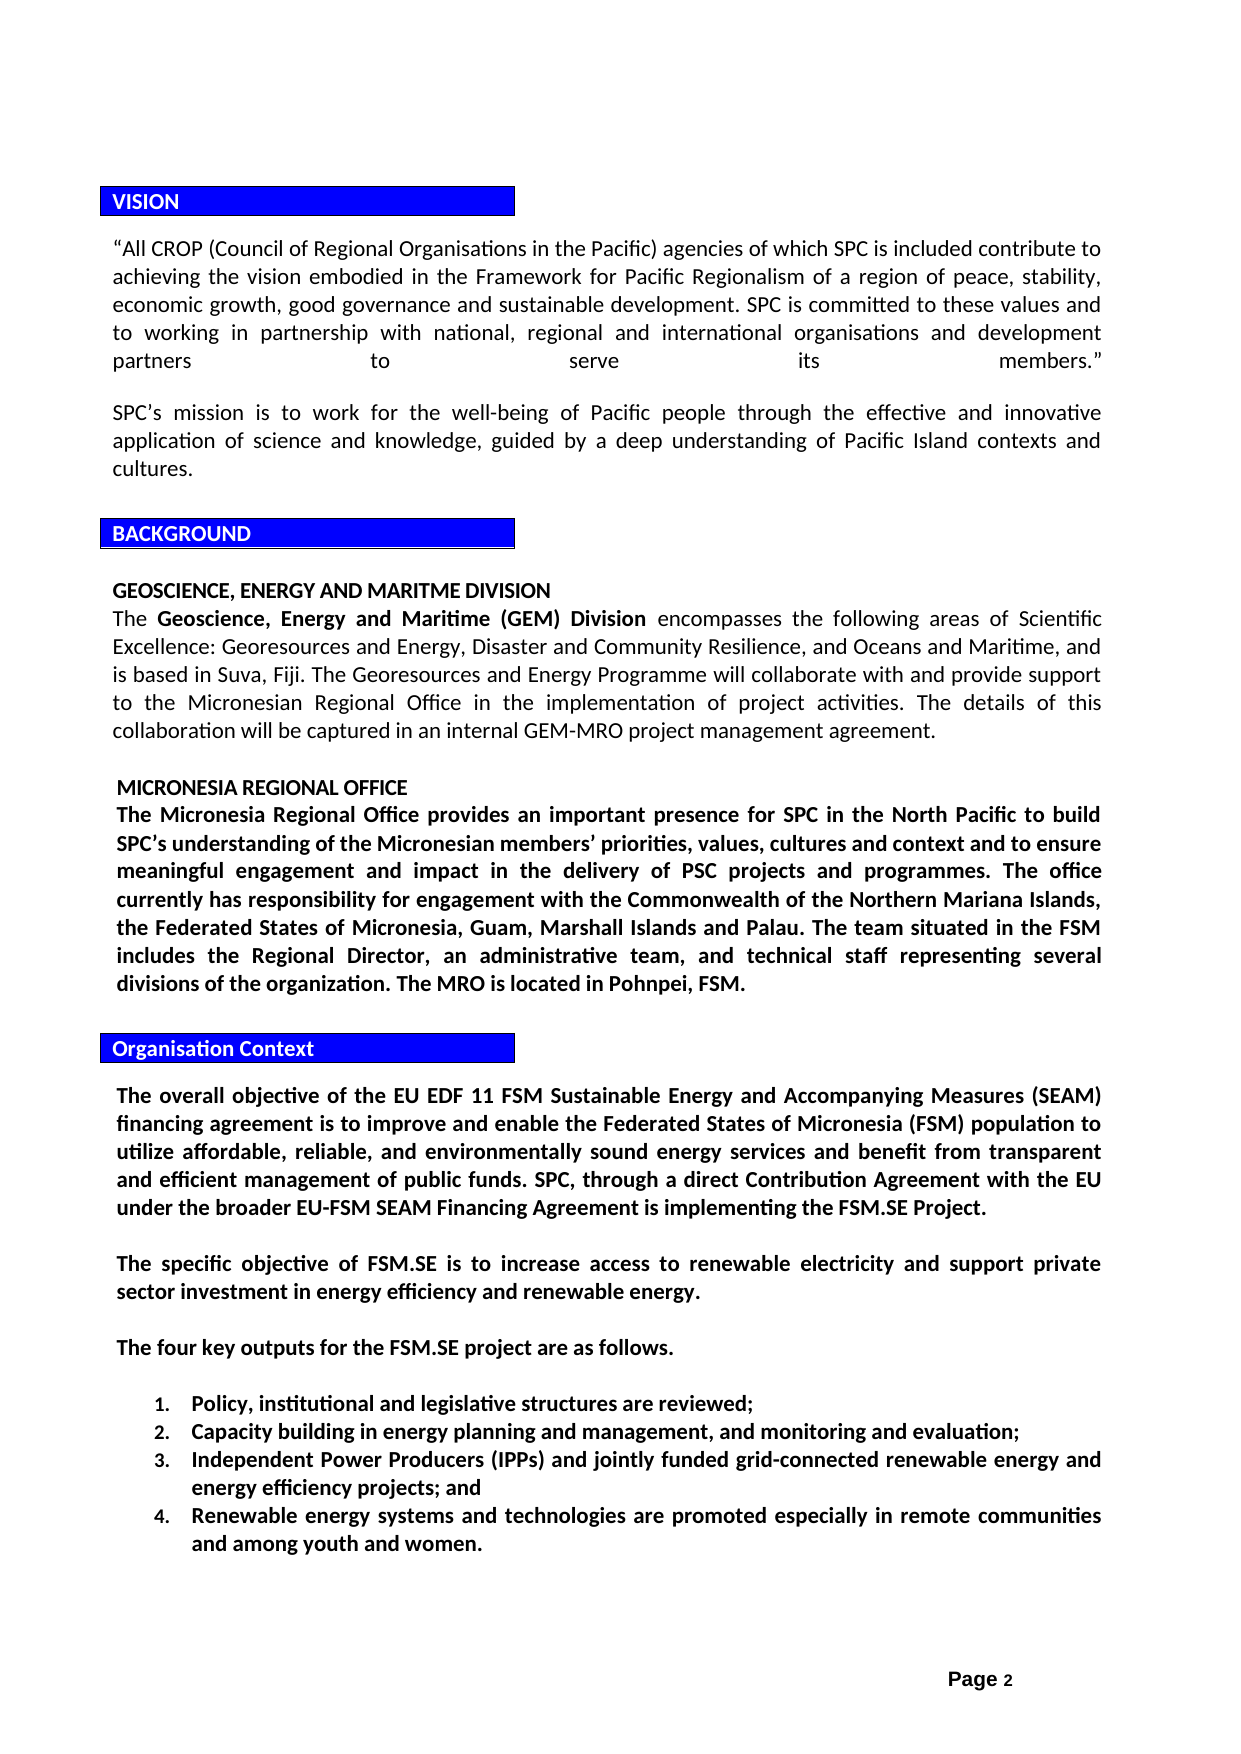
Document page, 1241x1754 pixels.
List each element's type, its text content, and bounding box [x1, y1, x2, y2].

list Renewable energy systems and technologies are promoted especially in remote communities and among youth and women. [154, 1501, 1103, 1557]
table_header VISION [101, 187, 514, 215]
text SPC’s mission is to work for the well-being of Pacific people through the effective and innovative application of science and knowledge, guided by a deep understanding of Pacific Island contexts and cultures. [112, 398, 1103, 482]
text “All CROP (Council of Regional Organisations in the Pacific) agencies of which SPC is included contribute to achieving the vision embodied in the Framework for Pacific Regionalism of a region of peace, stability, economic growth, good governance and sustainable development. SPC is committed to these values and to working in partnership with national, regional and international organisations and development partners to serve its members.” [112, 234, 1103, 398]
text The specific objective of FSM.SE is to increase access to renewable electricity and support private sector investment in energy efficiency and renewable energy. [116, 1249, 1103, 1305]
table_header Organisation Context [101, 1034, 514, 1062]
text The four key outputs for the FSM.SE project are as follows. [116, 1333, 1103, 1361]
list Independent Power Producers (IPPs) and jointly funded grid-connected renewable energy and energy efficiency projects; and [154, 1445, 1103, 1501]
text GEOSCIENCE, ENERGY AND MARITME DIVISION [112, 576, 1103, 604]
list Policy, institutional and legislative structures are reviewed; [154, 1389, 1103, 1417]
text The Micronesia Regional Office provides an important presence for SPC in the North Pacific to build SPC’s understanding of the Micronesian members’ priorities, values, cultures and context and to ensure meaningful engagement and impact in the delivery of PSC projects and programmes. The office currently has responsibility for engagement with the Commonwealth of the Northern Mariana Islands, the Federated States of Micronesia, Guam, Marshall Islands and Palau. The team situated in the FSM includes the Regional Director, an administrative team, and technical staff representing several divisions of the organization. The MRO is located in Pohnpei, FSM. [116, 801, 1103, 997]
text The Geoscience, Energy and Maritime (GEM) Division encompasses the following areas of Scientific Excellence: Georesources and Energy, Disaster and Community Resilience, and Oceans and Maritime, and is based in Suva, Fiji. The Georesources and Energy Programme will collaborate with and provide support to the Micronesian Regional Office in the implementation of project activities. The details of this collaboration will be captured in an internal GEM-MRO project management agreement. [112, 604, 1103, 744]
list Capacity building in energy planning and management, and monitoring and evaluation; [154, 1417, 1103, 1445]
text MICRONESIA REGIONAL OFFICE [116, 773, 1103, 801]
text The overall objective of the EU EDF 11 FSM Sustainable Energy and Accompanying Measures (SEAM) financing agreement is to improve and enable the Federated States of Micronesia (FSM) population to utilize affordable, reliable, and environmentally sound energy services and benefit from transparent and efficient management of public funds. SPC, through a direct Contribution Agreement with the EU under the broader EU-FSM SEAM Financing Agreement is implementing the FSM.SE Project. [116, 1081, 1103, 1221]
table_header BACKGROUND [101, 519, 514, 547]
